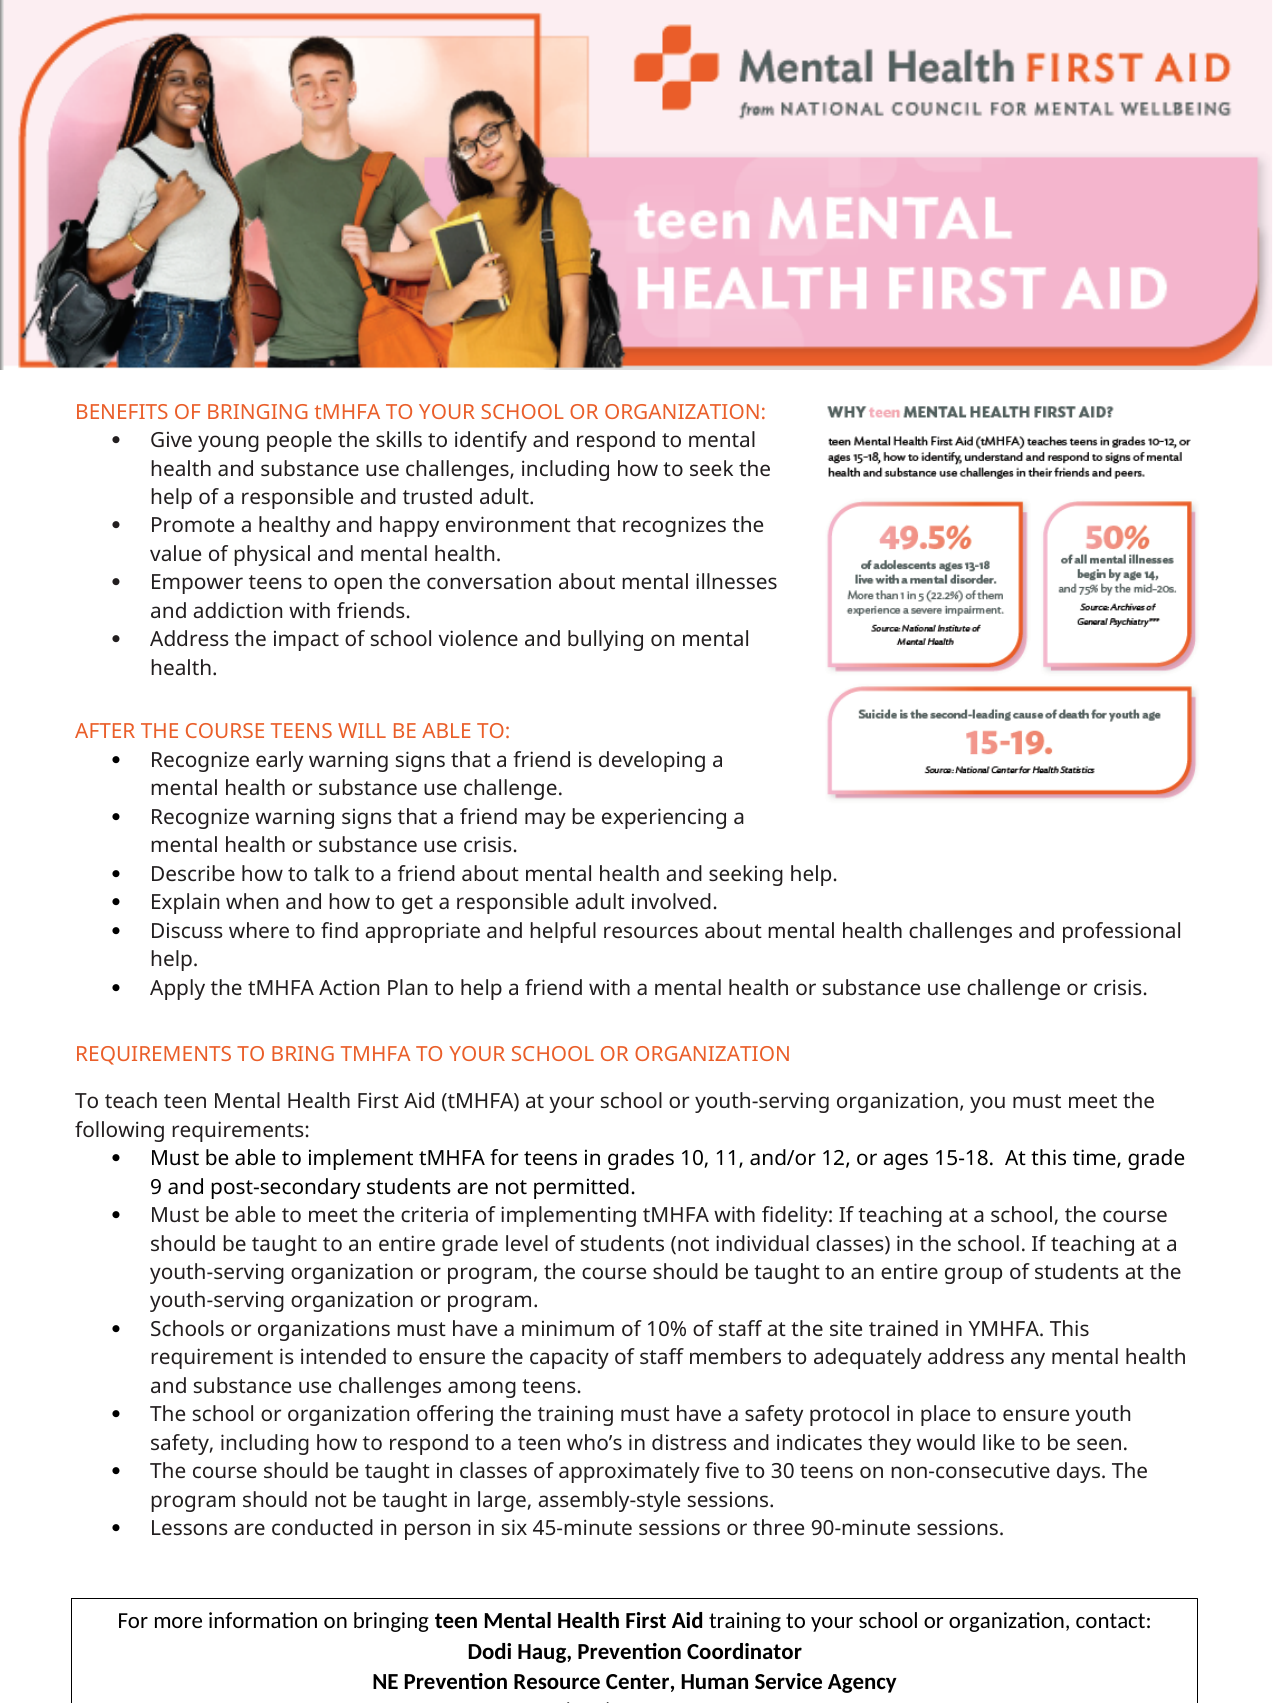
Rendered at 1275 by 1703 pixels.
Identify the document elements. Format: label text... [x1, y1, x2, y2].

list Promote a healthy and happy environment that recognizes the value of physical and mental health. [112, 511, 812, 567]
list Discuss where to find appropriate and helpful resources about mental health challenges and professional help. [112, 916, 1200, 973]
list Recognize warning signs that a friend may be experiencing a mental health or substance use crisis. [112, 802, 1200, 859]
list The school or organization offering the training must have a safety protocol in place to ensure youth safety, including how to respond to a teen who’s in distress and indicates they would like to be seen. [112, 1399, 1200, 1456]
list Must be able to meet the criteria of implementing tMHFA with fidelity: If teaching at a school, the course should be taught to an entire grade level of students (not individual classes) in the school. If teaching at a youth-serving organization or program, the course should be taught to an entire group of students at the youth-serving organization or program. [112, 1200, 1200, 1314]
text Requirements to Bring tMHFA to Your School or Organization [75, 1001, 1200, 1068]
list The course should be taught in classes of approximately five to 30 teens on non-consecutive days. The program should not be taught in large, assembly-style sessions. [112, 1456, 1200, 1513]
list Apply the tMHFA Action Plan to help a friend with a mental health or substance use challenge or crisis. [112, 973, 1200, 1001]
text AFTER THE COURSE TEENS WILL BE ABLE TO: [75, 717, 812, 745]
text To teach teen Mental Health First Aid (tMHFA) at your school or youth-serving organization, you must meet the following requirements: [75, 1087, 1200, 1143]
list Empower teens to open the conversation about mental illnesses and addiction with friends. [112, 567, 812, 624]
list Address the impact of school violence and bullying on mental health. [112, 624, 812, 681]
picture [812, 393, 1219, 818]
picture [0, 0, 1273, 370]
list Describe how to talk to a friend about mental health and seeking help. [112, 859, 1200, 887]
list Schools or organizations must have a minimum of 10% of staff at the site trained in YMHFA. This requirement is intended to ensure the capacity of staff members to adequately address any mental health and substance use challenges among teens. [112, 1314, 1200, 1399]
list Give young people the skills to identify and respond to mental health and substance use challenges, including how to seek the help of a responsible and trusted adult. [112, 425, 812, 511]
list Lessons are conducted in person in six 45-minute sessions or three 90-minute sessions. [112, 1513, 1200, 1542]
text BENEFITS OF BRINGING tMHFA TO YOUR SCHOOL OR ORGANIZATION: [75, 370, 1200, 425]
list Recognize early warning signs that a friend is developing a mental health or substance use challenge. [112, 745, 812, 802]
list Explain when and how to get a responsible adult involved. [112, 887, 1200, 916]
list Must be able to implement tMHFA for teens in grades 10, 11, and/or 12, or ages 15-18. At this time, grade 9 and post-secondary students are not permitted. [112, 1143, 1200, 1200]
